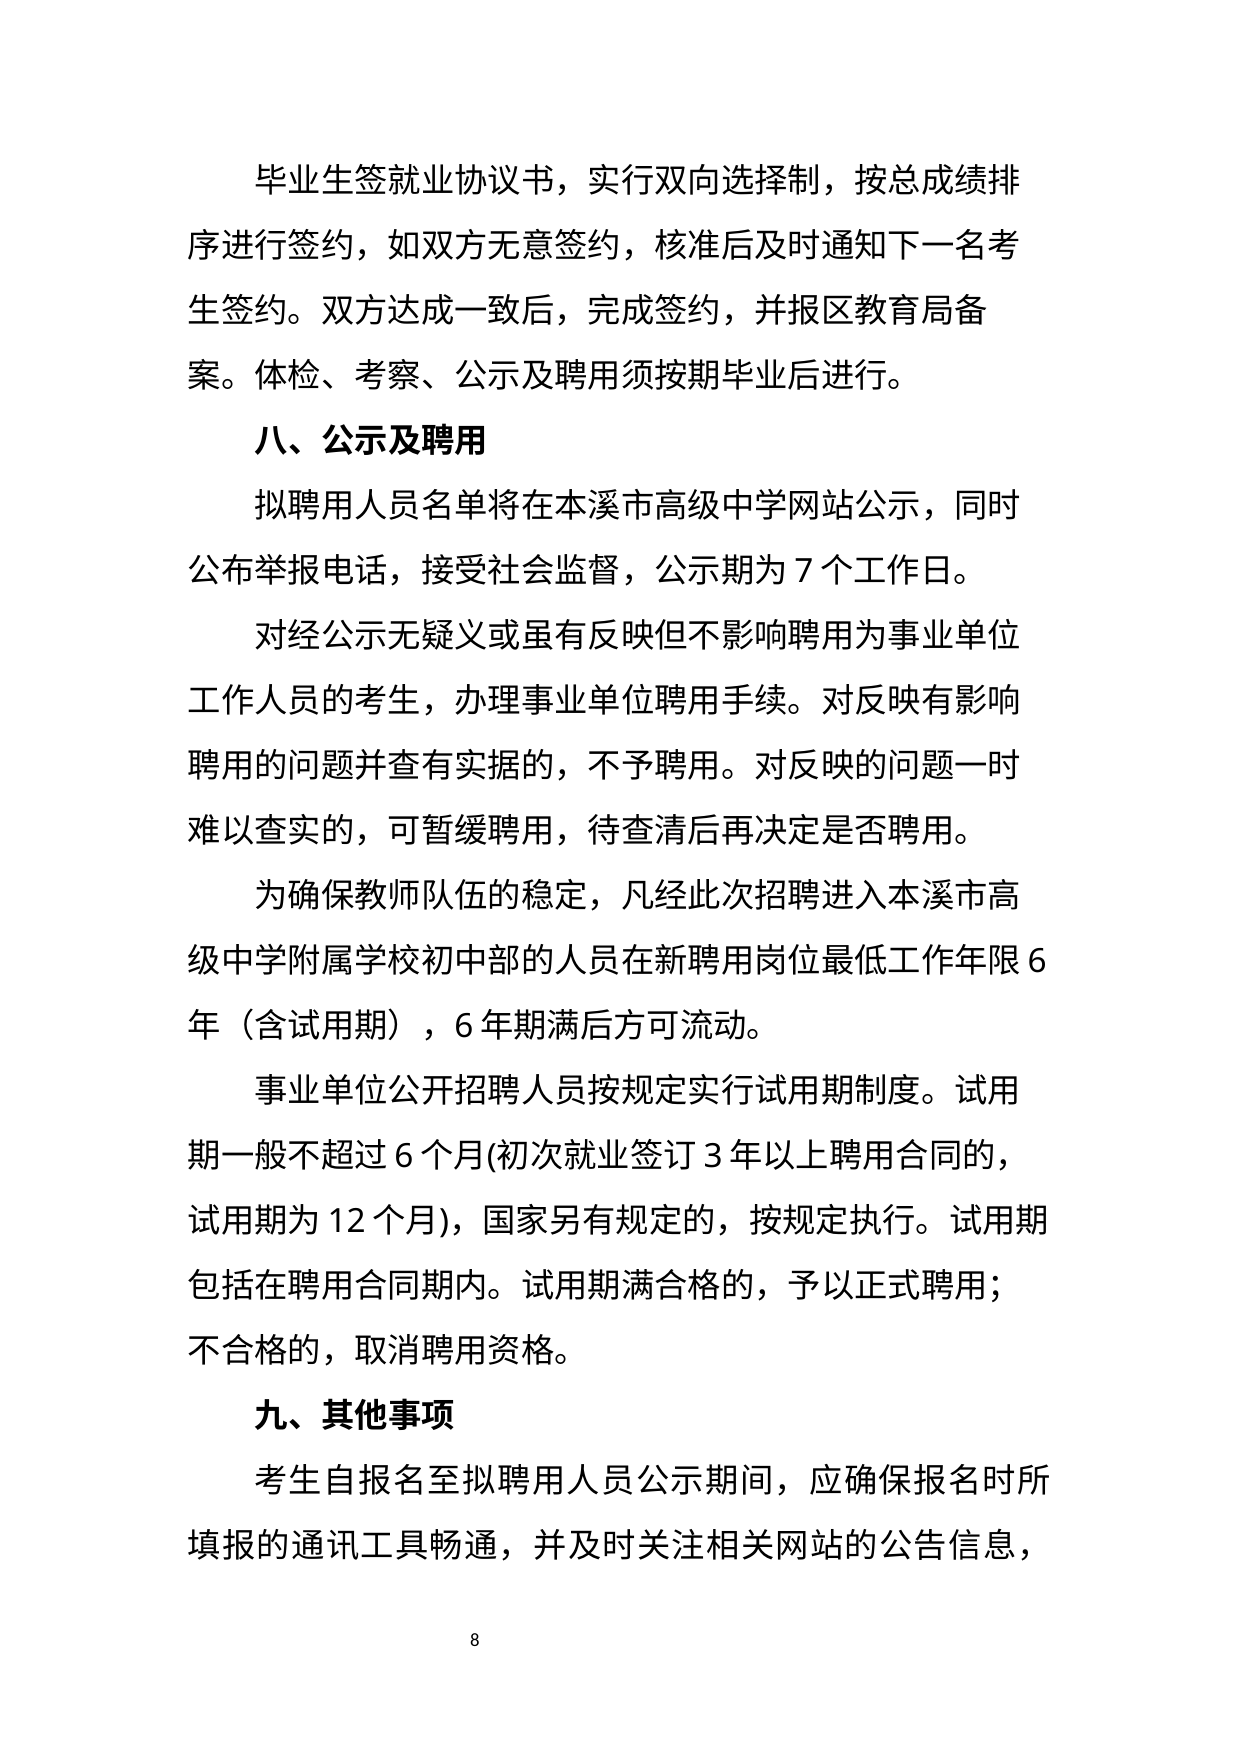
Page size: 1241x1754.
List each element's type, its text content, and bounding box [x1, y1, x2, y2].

list 事业单位公开招聘人员按规定实行试用期制度。试用期一般不超过6个月(初次就业签订3年以上聘用合同的，试用期为12个月)，国家另有规定的，按规定执行。试用期包括在聘用合同期内。试用期满合格的，予以正式聘用；不合格的，取消聘用资格。 [187, 1056, 1053, 1381]
list 对经公示无疑义或虽有反映但不影响聘用为事业单位工作人员的考生，办理事业单位聘用手续。对反映有影响聘用的问题并查有实据的，不予聘用。对反映的问题一时难以查实的，可暂缓聘用，待查清后再决定是否聘用。 [187, 601, 1053, 861]
list 毕业生签就业协议书，实行双向选择制，按总成绩排序进行签约，如双方无意签约，核准后及时通知下一名考生签约。双方达成一致后，完成签约，并报区教育局备案。体检、考察、公示及聘用须按期毕业后进行。 [187, 146, 1053, 406]
list 为确保教师队伍的稳定，凡经此次招聘进入本溪市高级中学附属学校初中部的人员在新聘用岗位最低工作年限6年（含试用期），6年期满后方可流动。 [187, 861, 1053, 1056]
list 九、其他事项 [187, 1381, 1053, 1446]
list 拟聘用人员名单将在本溪市高级中学网站公示，同时公布举报电话，接受社会监督，公示期为7个工作日。 [187, 471, 1053, 601]
list 八、公示及聘用 [187, 406, 1053, 471]
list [187, 1446, 1053, 1576]
